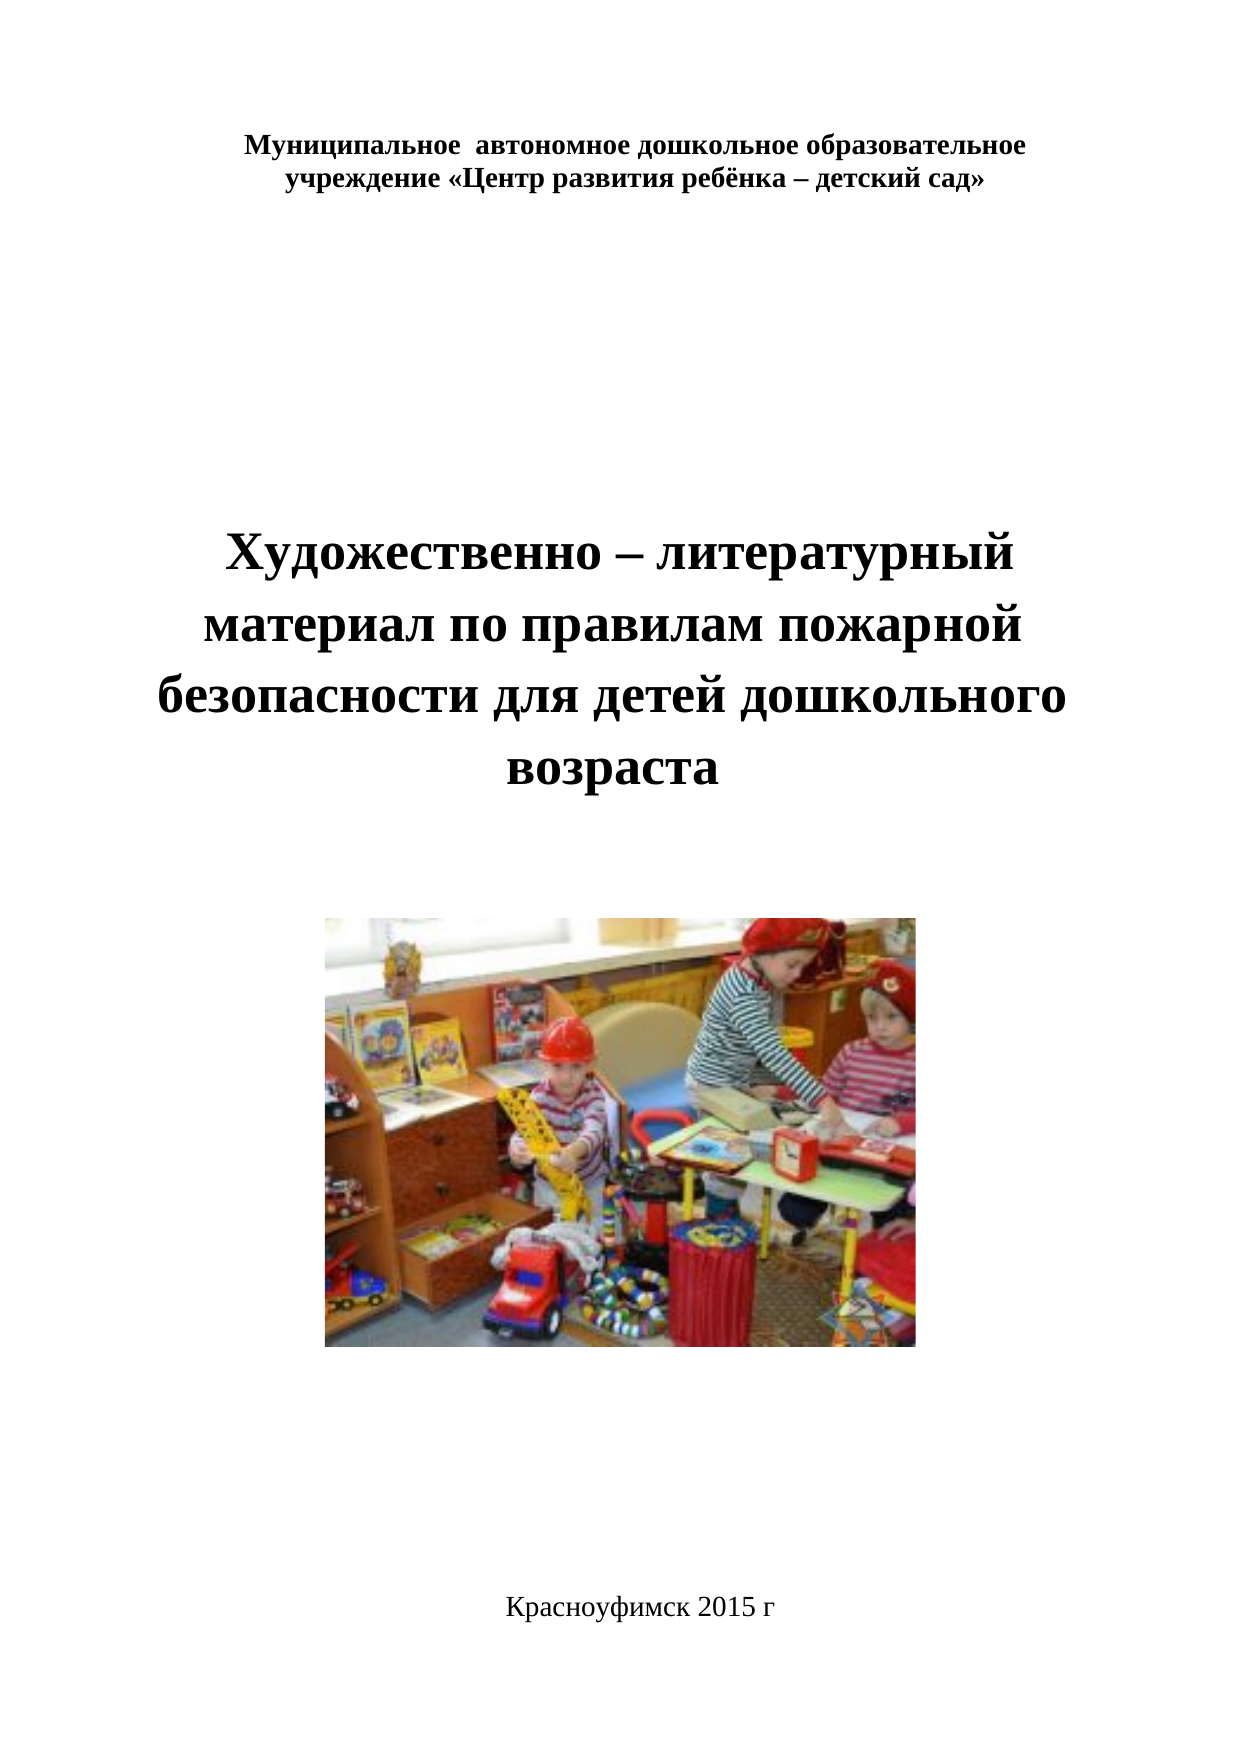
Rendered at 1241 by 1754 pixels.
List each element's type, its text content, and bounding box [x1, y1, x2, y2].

picture [324, 918, 916, 1347]
text Художественно – литературный материал по правилам пожарной безопасности для детей дошкольного возраста [133, 519, 1093, 796]
text Красноуфимск 2015 г [177, 1589, 1093, 1623]
text Муниципальное автономное дошкольное образовательное учреждение «Центр развития ребёнка – детский сад» [177, 127, 1093, 194]
